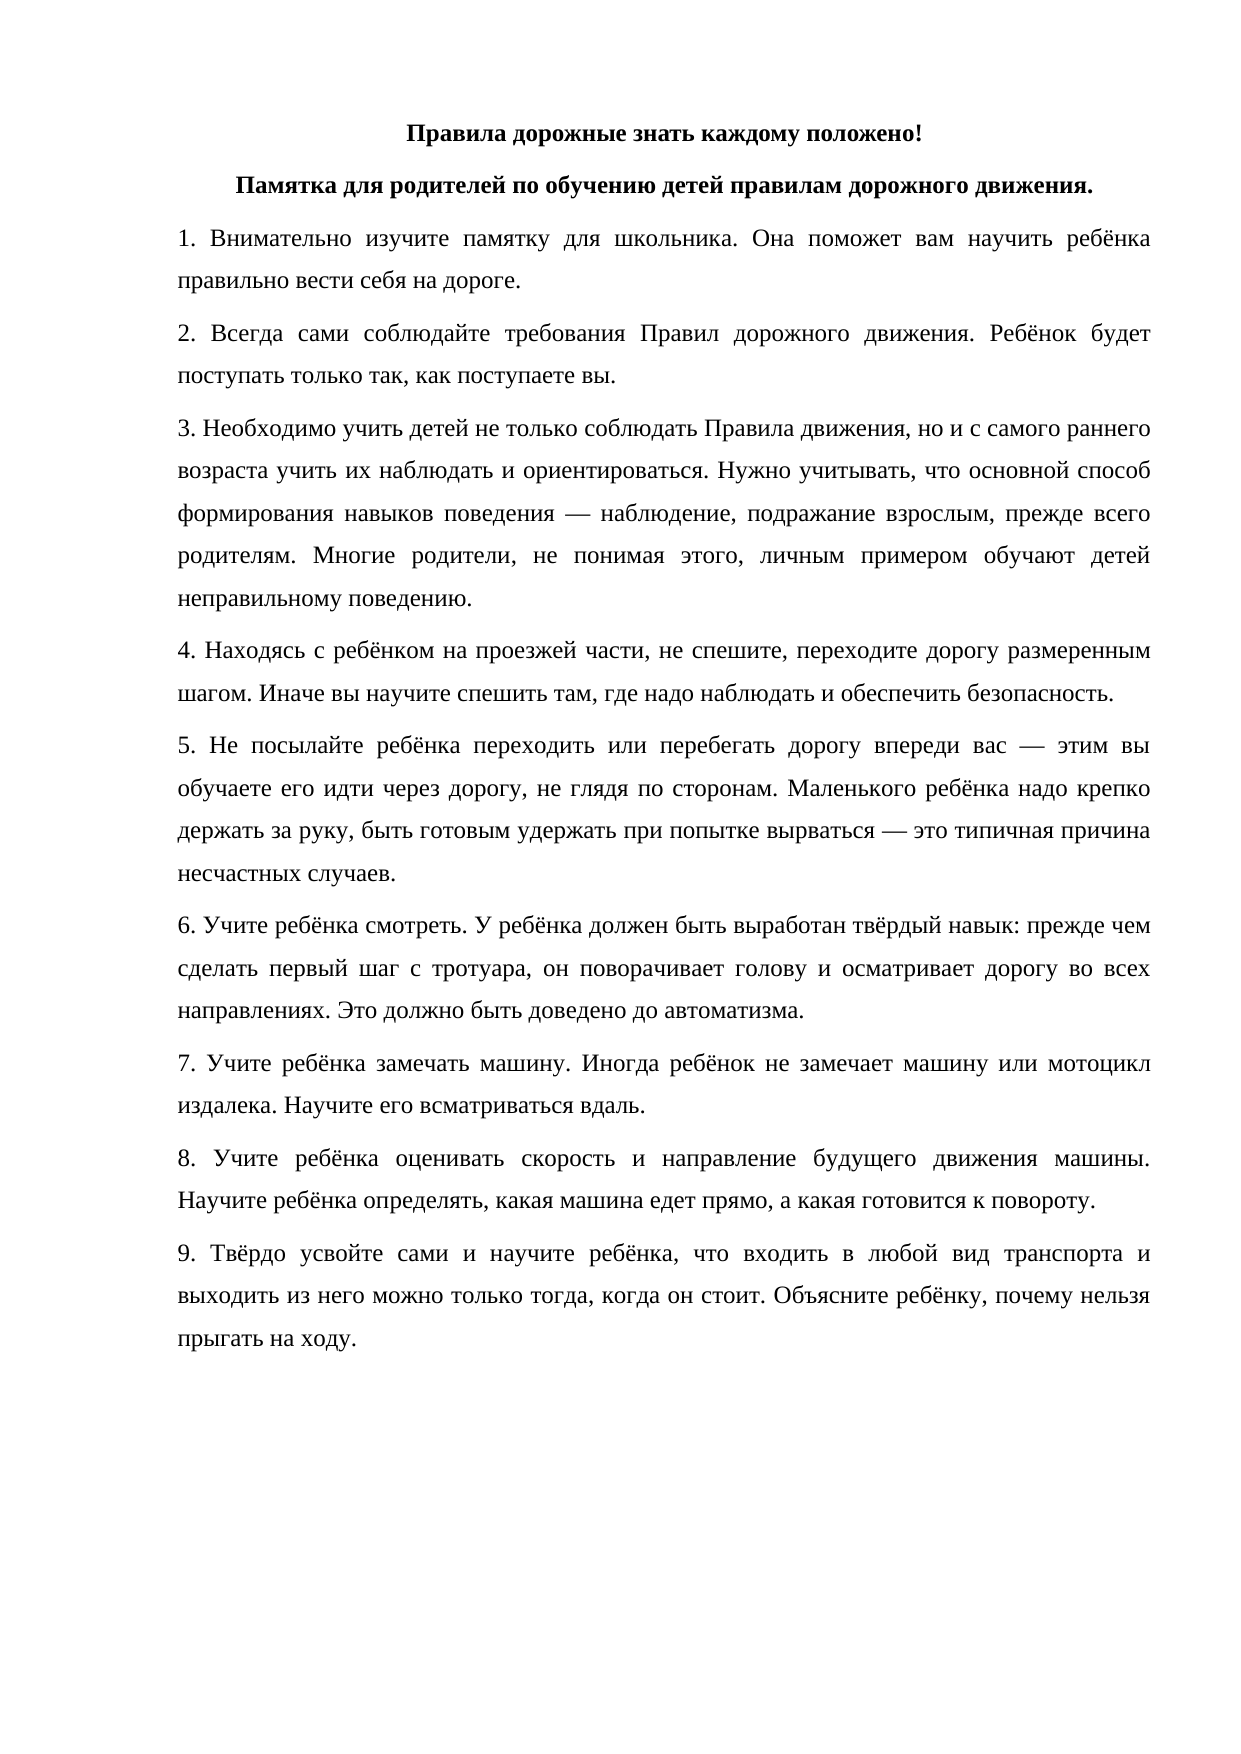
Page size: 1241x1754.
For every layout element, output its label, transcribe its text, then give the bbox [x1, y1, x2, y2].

text 4. Находясь с ребёнком на проезжей части, не спешите, переходите дорогу размеренным шагом. Иначе вы научите спешить там, где надо наблюдать и обеспечить безопасность. [177, 622, 1152, 707]
text 8. Учите ребёнка оценивать скорость и направление будущего движения машины. Научите ребёнка определять, какая машина едет прямо, а какая готовится к повороту. [177, 1129, 1152, 1214]
text Памятка для родителей по обучению детей правилам дорожного движения. [177, 157, 1152, 199]
text 5. Не посылайте ребёнка переходить или перебегать дорогу впереди вас — этим вы обучаете его идти через дорогу, не глядя по сторонам. Маленького ребёнка надо крепко держать за руку, быть готовым удержать при попытке вырваться — это типичная причина несчастных случаев. [177, 717, 1152, 887]
text 6. Учите ребёнка смотреть. У ребёнка должен быть выработан твёрдый навык: прежде чем сделать первый шаг с тротуара, он поворачивает голову и осматривает дорогу во всех направлениях. Это должно быть доведено до автоматизма. [177, 897, 1152, 1024]
text 7. Учите ребёнка замечать машину. Иногда ребёнок не замечает машину или мотоцикл издалека. Научите его всматриваться вдаль. [177, 1034, 1152, 1119]
text 1. Внимательно изучите памятку для школьника. Она поможет вам научить ребёнка правильно вести себя на дороге. [177, 209, 1152, 294]
text 2. Всегда сами соблюдайте требования Правил дорожного движения. Ребёнок будет поступать только так, как поступаете вы. [177, 304, 1152, 389]
text 9. Твёрдо усвойте сами и научите ребёнка, что входить в любой вид транспорта и выходить из него можно только тогда, когда он стоит. Объясните ребёнку, почему нельзя прыгать на ходу. [177, 1224, 1152, 1352]
text Правила дорожные знать каждому положено! [177, 118, 1152, 147]
text 3. Необходимо учить детей не только соблюдать Правила движения, но и с самого раннего возраста учить их наблюдать и ориентироваться. Нужно учитывать, что основной способ формирования навыков поведения — наблюдение, подражание взрослым, прежде всего родителям. Многие родители, не понимая этого, личным примером обучают детей неправильному поведению. [177, 399, 1152, 612]
